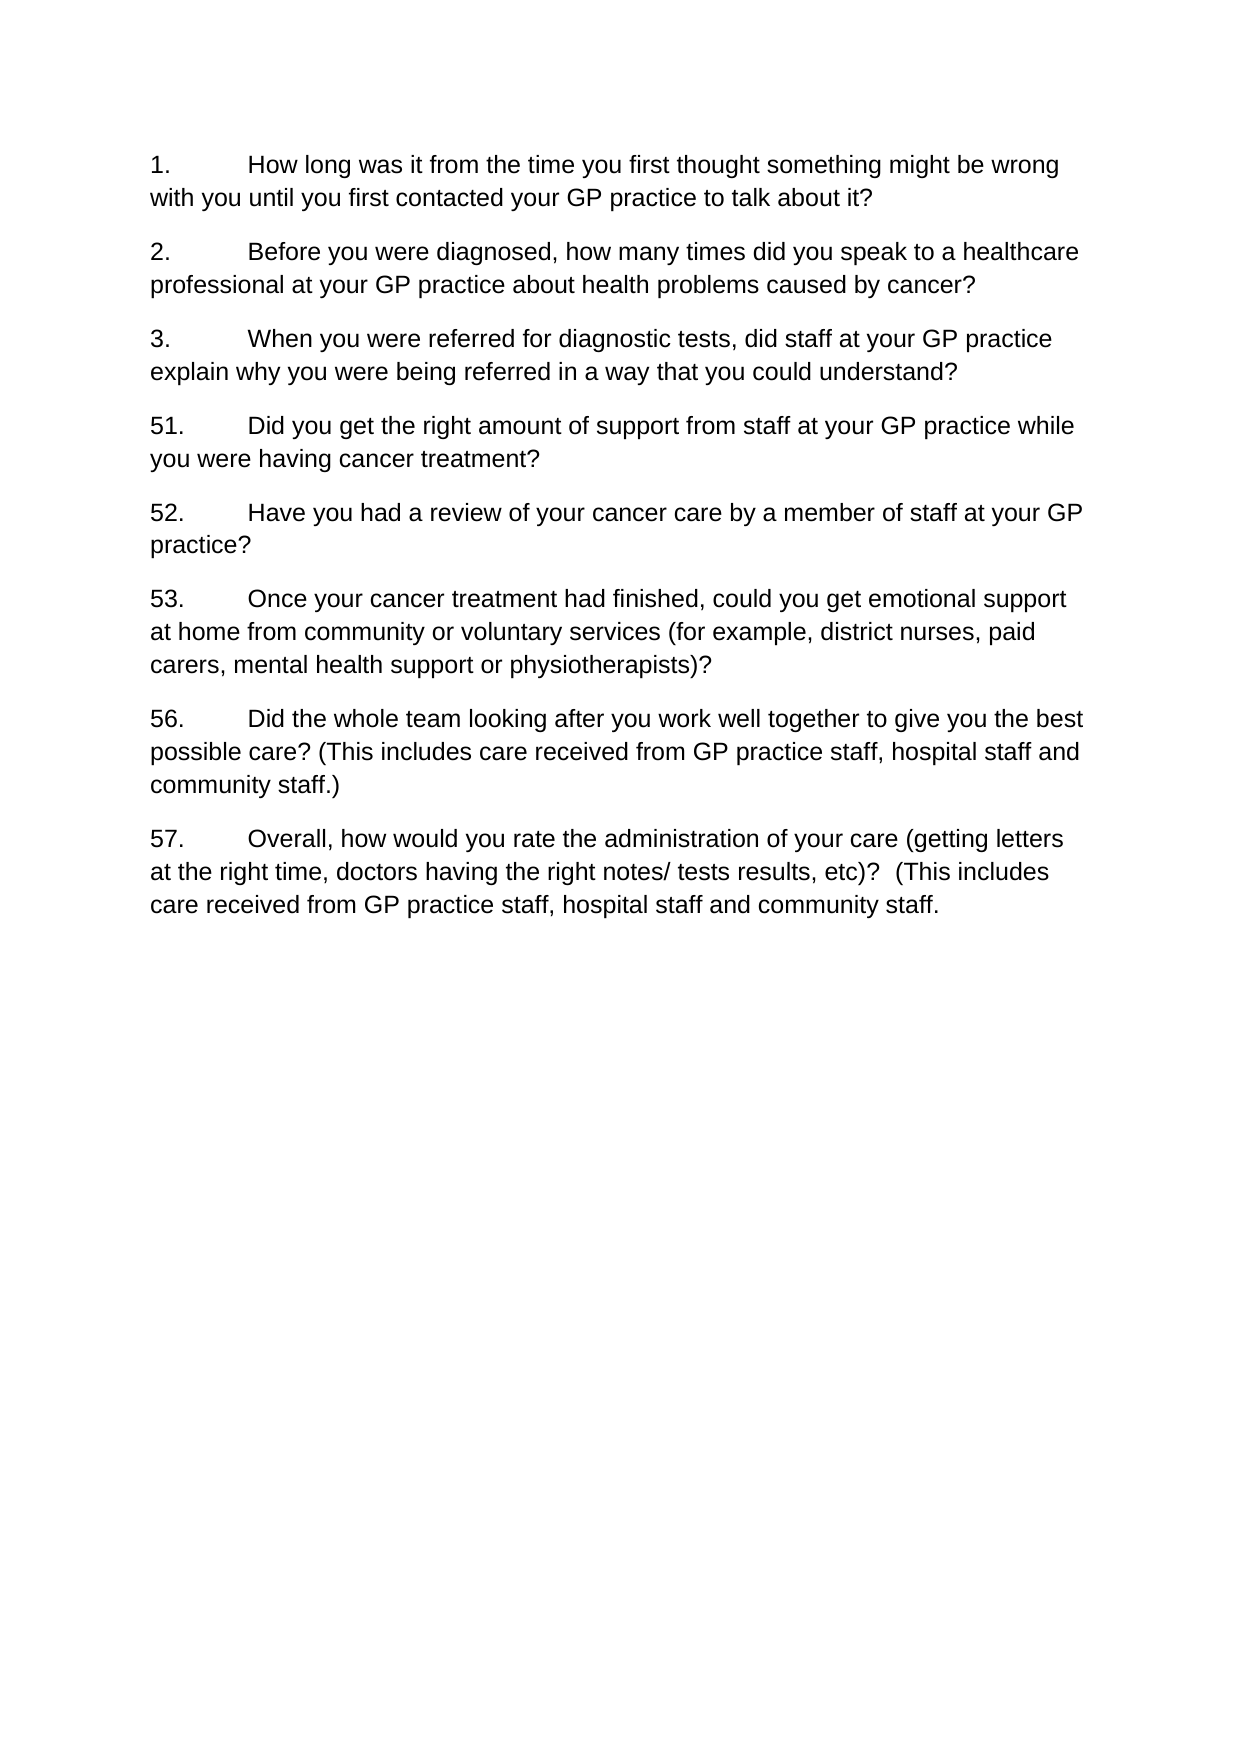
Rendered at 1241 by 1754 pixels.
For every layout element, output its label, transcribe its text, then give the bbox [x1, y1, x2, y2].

text 56. Did the whole team looking after you work well together to give you the best possible care? (This includes care received from GP practice staff, hospital staff and community staff.) [150, 704, 1090, 799]
text 52. Have you had a review of your cancer care by a member of staff at your GP practice? [150, 497, 1090, 559]
text 2. Before you were diagnosed, how many times did you speak to a healthcare professional at your GP practice about health problems caused by cancer? [150, 237, 1090, 299]
text 51. Did you get the right amount of support from staff at your GP practice while you were having cancer treatment? [150, 411, 1090, 472]
text 53. Once your cancer treatment had finished, could you get emotional support at home from community or voluntary services (for example, district nurses, paid carers, mental health support or physiotherapists)? [150, 584, 1090, 679]
text 1. How long was it from the time you first thought something might be wrong with you until you first contacted your GP practice to talk about it? [150, 150, 1090, 212]
text 57. Overall, how would you rate the administration of your care (getting letters at the right time, doctors having the right notes/ tests results, etc)? (This includes care received from GP practice staff, hospital staff and community staff. [150, 824, 1090, 919]
text 3. When you were referred for diagnostic tests, did staff at your GP practice explain why you were being referred in a way that you could understand? [150, 324, 1090, 386]
